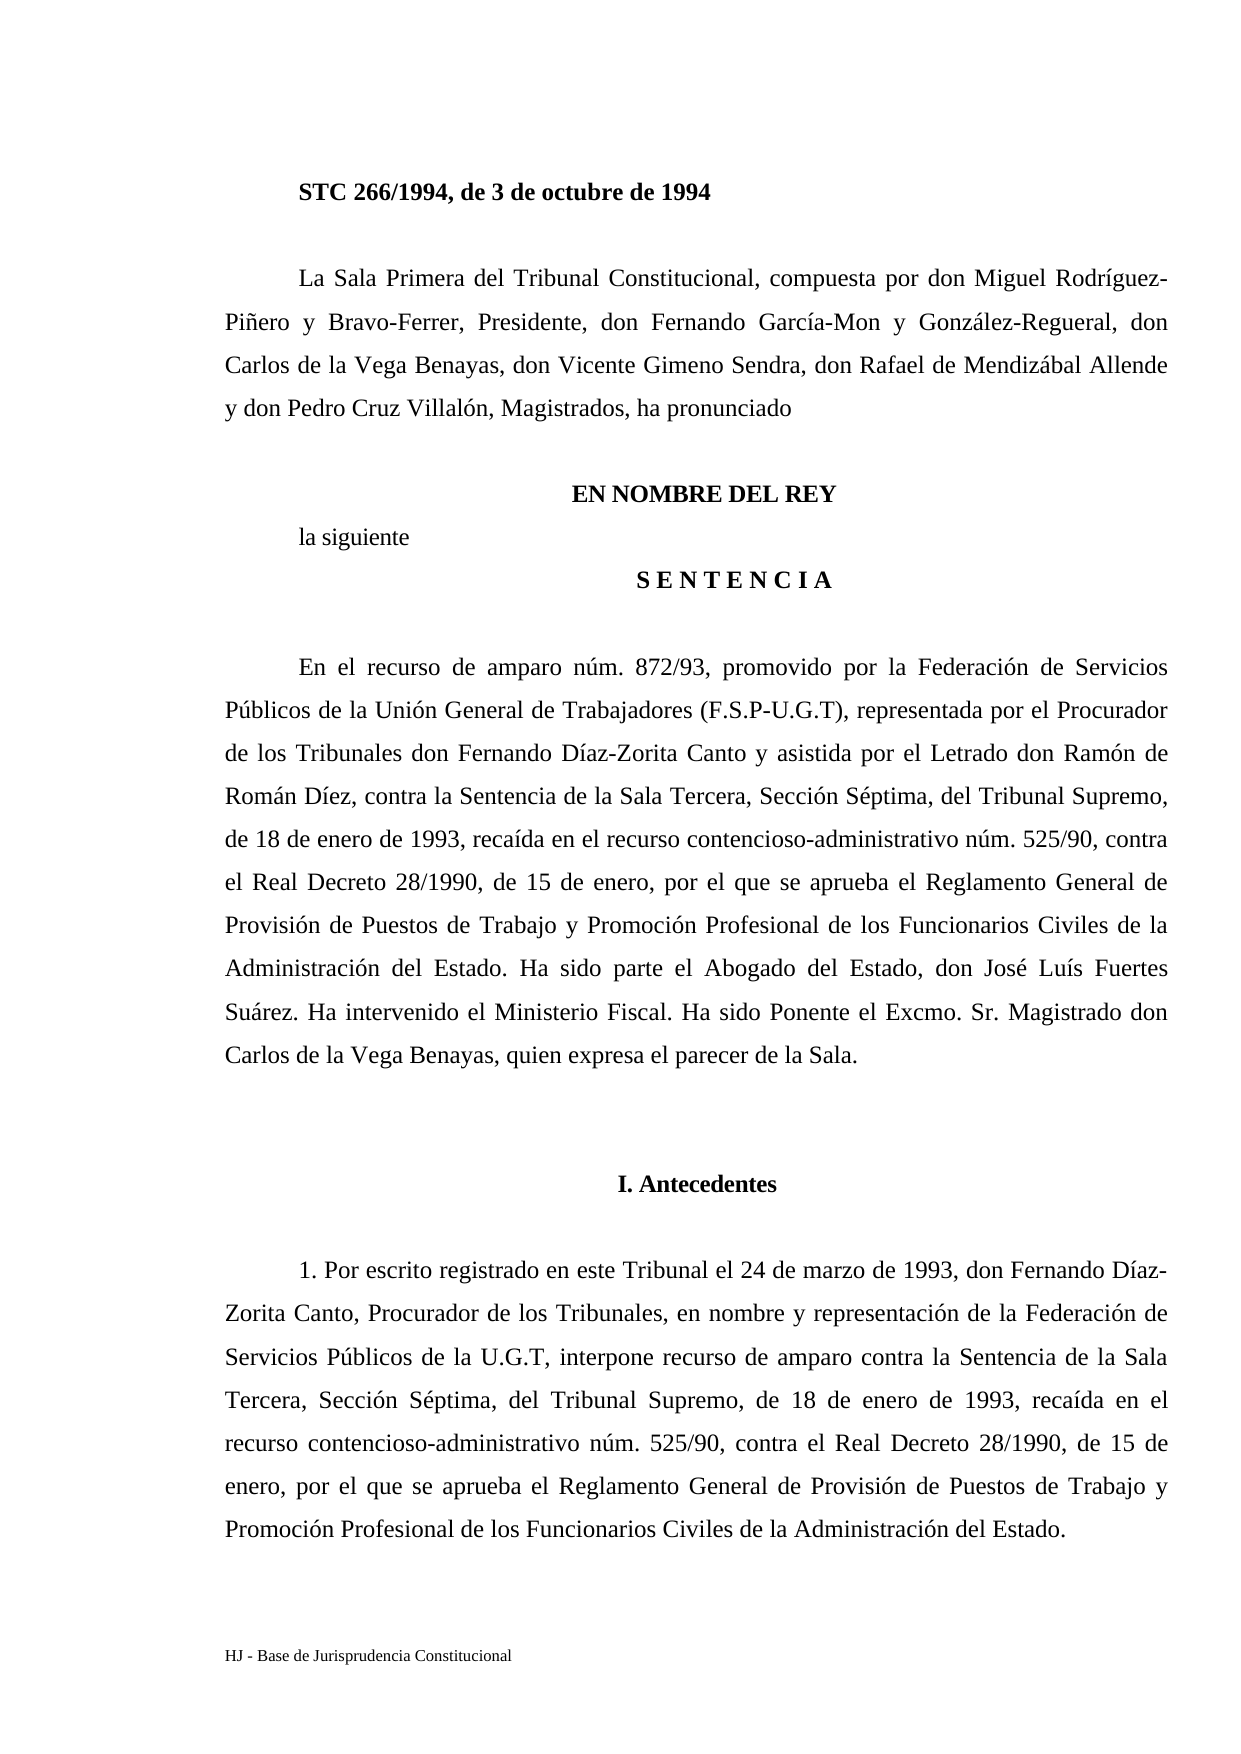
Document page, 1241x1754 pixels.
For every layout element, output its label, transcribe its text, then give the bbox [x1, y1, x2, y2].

text I. Antecedentes [224, 1169, 1169, 1198]
text 1. Por escrito registrado en este Tribunal el 24 de marzo de 1993, don Fernando Díaz-Zorita Canto, Procurador de los Tribunales, en nombre y representación de la Federación de Servicios Públicos de la U.G.T, interpone recurso de amparo contra la Sentencia de la Sala Tercera, Sección Séptima, del Tribunal Supremo, de 18 de enero de 1993, recaída en el recurso contencioso-administrativo núm. 525/90, contra el Real Decreto 28/1990, de 15 de enero, por el que se aprueba el Reglamento General de Provisión de Puestos de Trabajo y Promoción Profesional de los Funcionarios Civiles de la Administración del Estado. [224, 1255, 1169, 1543]
text la siguiente [224, 522, 1110, 551]
text STC 266/1994, de 3 de octubre de 1994 [224, 177, 1169, 206]
text La Sala Primera del Tribunal Constitucional, compuesta por don Miguel Rodríguez-Piñero y Bravo-Ferrer, Presidente, don Fernando García-Mon y González-Regueral, don Carlos de la Vega Benayas, don Vicente Gimeno Sendra, don Rafael de Mendizábal Allende y don Pedro Cruz Villalón, Magistrados, ha pronunciado [224, 263, 1169, 422]
text EN NOMBRE DEL REY [224, 479, 1110, 508]
text S E N T E N C I A [224, 565, 1169, 594]
text En el recurso de amparo núm. 872/93, promovido por la Federación de Servicios Públicos de la Unión General de Trabajadores (F.S.P-U.G.T), representada por el Procurador de los Tribunales don Fernando Díaz-Zorita Canto y asistida por el Letrado don Ramón de Román Díez, contra la Sentencia de la Sala Tercera, Sección Séptima, del Tribunal Supremo, de 18 de enero de 1993, recaída en el recurso contencioso-administrativo núm. 525/90, contra el Real Decreto 28/1990, de 15 de enero, por el que se aprueba el Reglamento General de Provisión de Puestos de Trabajo y Promoción Profesional de los Funcionarios Civiles de la Administración del Estado. Ha sido parte el Abogado del Estado, don José Luís Fuertes Suárez. Ha intervenido el Ministerio Fiscal. Ha sido Ponente el Excmo. Sr. Magistrado don Carlos de la Vega Benayas, quien expresa el parecer de la Sala. [224, 652, 1169, 1068]
